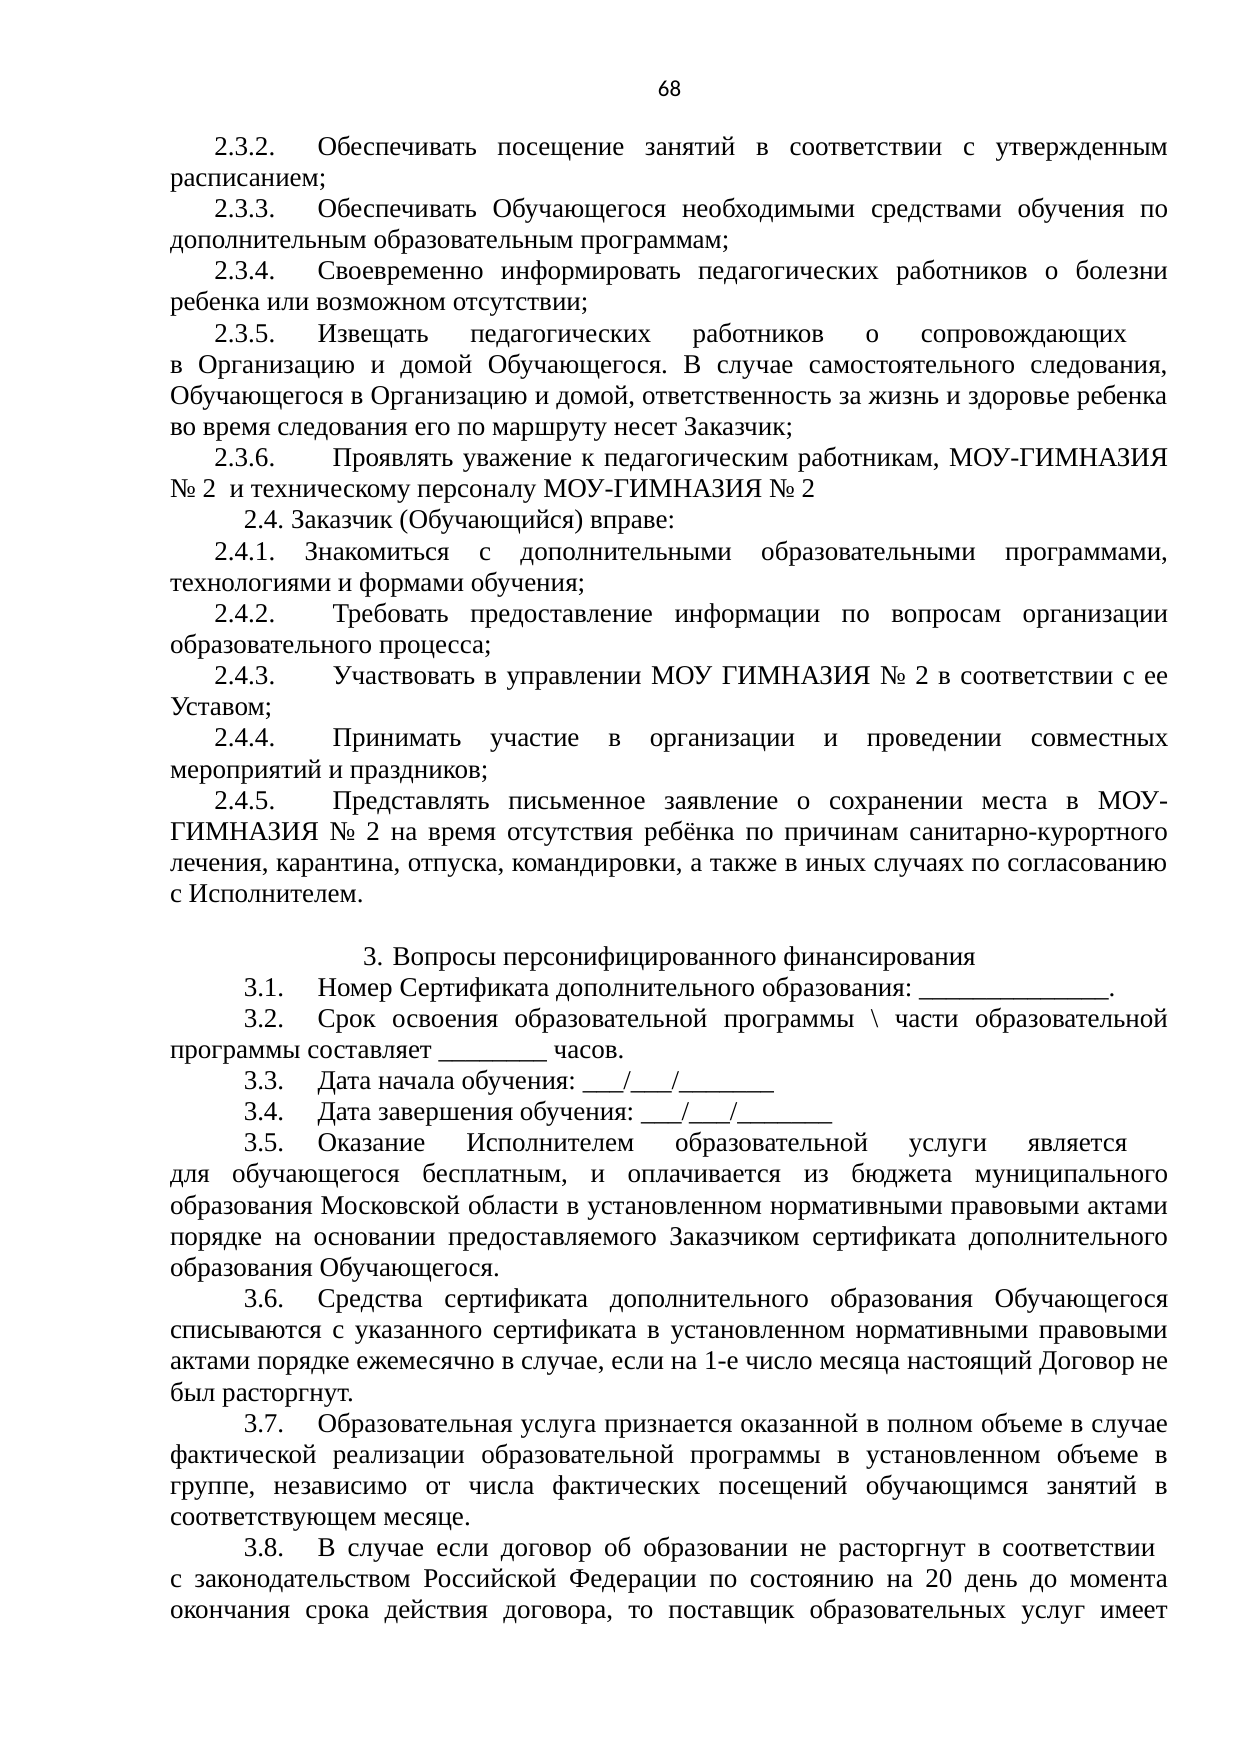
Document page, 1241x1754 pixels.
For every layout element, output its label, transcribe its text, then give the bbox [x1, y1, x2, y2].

list Средства сертификата дополнительного образования Обучающегося списываются с указанного сертификата в установленном нормативными правовыми актами порядке ежемесячно в случае, если на 1-е число месяца настоящий Договор не был расторгнут. [170, 1282, 1169, 1407]
list Принимать участие в организации и проведении совместных мероприятий и праздников; [170, 722, 1169, 784]
list Дата завершения обучения: ___/___/_______ [170, 1095, 1169, 1126]
list Вопросы персонифицированного финансирования [288, 939, 1051, 971]
list Оказание Исполнителем образовательной услуги является для обучающегося бесплатным, и оплачивается из бюджета муниципального образования Московской области в установленном нормативными правовыми актами порядке на основании предоставляемого Заказчиком сертификата дополнительного образования Обучающегося. [170, 1126, 1169, 1282]
list Обеспечивать Обучающегося необходимыми средствами обучения по дополнительным образовательным программам; [170, 192, 1169, 254]
list Участвовать в управлении МОУ ГИМНАЗИЯ № 2 в соответствии с ее Уставом; [170, 659, 1169, 722]
list Требовать предоставление информации по вопросам организации образовательного процесса; [170, 597, 1169, 659]
list Обеспечивать посещение занятий в соответствии с утвержденным расписанием; [170, 130, 1169, 192]
list Образовательная услуга признается оказанной в полном объеме в случае фактической реализации образовательной программы в установленном объеме в группе, независимо от числа фактических посещений обучающимся занятий в соответствующем месяце. [170, 1407, 1169, 1531]
list Извещать педагогических работников о сопровождающих в Организацию и домой Обучающегося. В случае самостоятельного следования, Обучающегося в Организацию и домой, ответственность за жизнь и здоровье ребенка во время следования его по маршруту несет Заказчик; [170, 317, 1169, 441]
list Своевременно информировать педагогических работников о болезни ребенка или возможном отсутствии; [170, 254, 1169, 317]
list Представлять письменное заявление о сохранении места в МОУ- ГИМНАЗИЯ № 2 на время отсутствия ребёнка по причинам санитарно-курортного лечения, карантина, отпуска, командировки, а также в иных случаях по согласованию с Исполнителем. [170, 784, 1169, 908]
list Проявлять уважение к педагогическим работникам, МОУ-ГИМНАЗИЯ № 2 и техническому персоналу МОУ-ГИМНАЗИЯ № 2 [170, 441, 1169, 503]
text 2.4.1. Знакомиться с дополнительными образовательными программами, технологиями и формами обучения; [170, 535, 1169, 597]
text 2.4. Заказчик (Обучающийся) вправе: [243, 503, 1169, 535]
list Срок освоения образовательной программы \ части образовательной программы составляет ________ часов. [170, 1002, 1169, 1064]
list Номер Сертификата дополнительного образования: ______________. [170, 971, 1169, 1002]
list Дата начала обучения: ___/___/_______ [170, 1064, 1169, 1095]
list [170, 1531, 1169, 1625]
